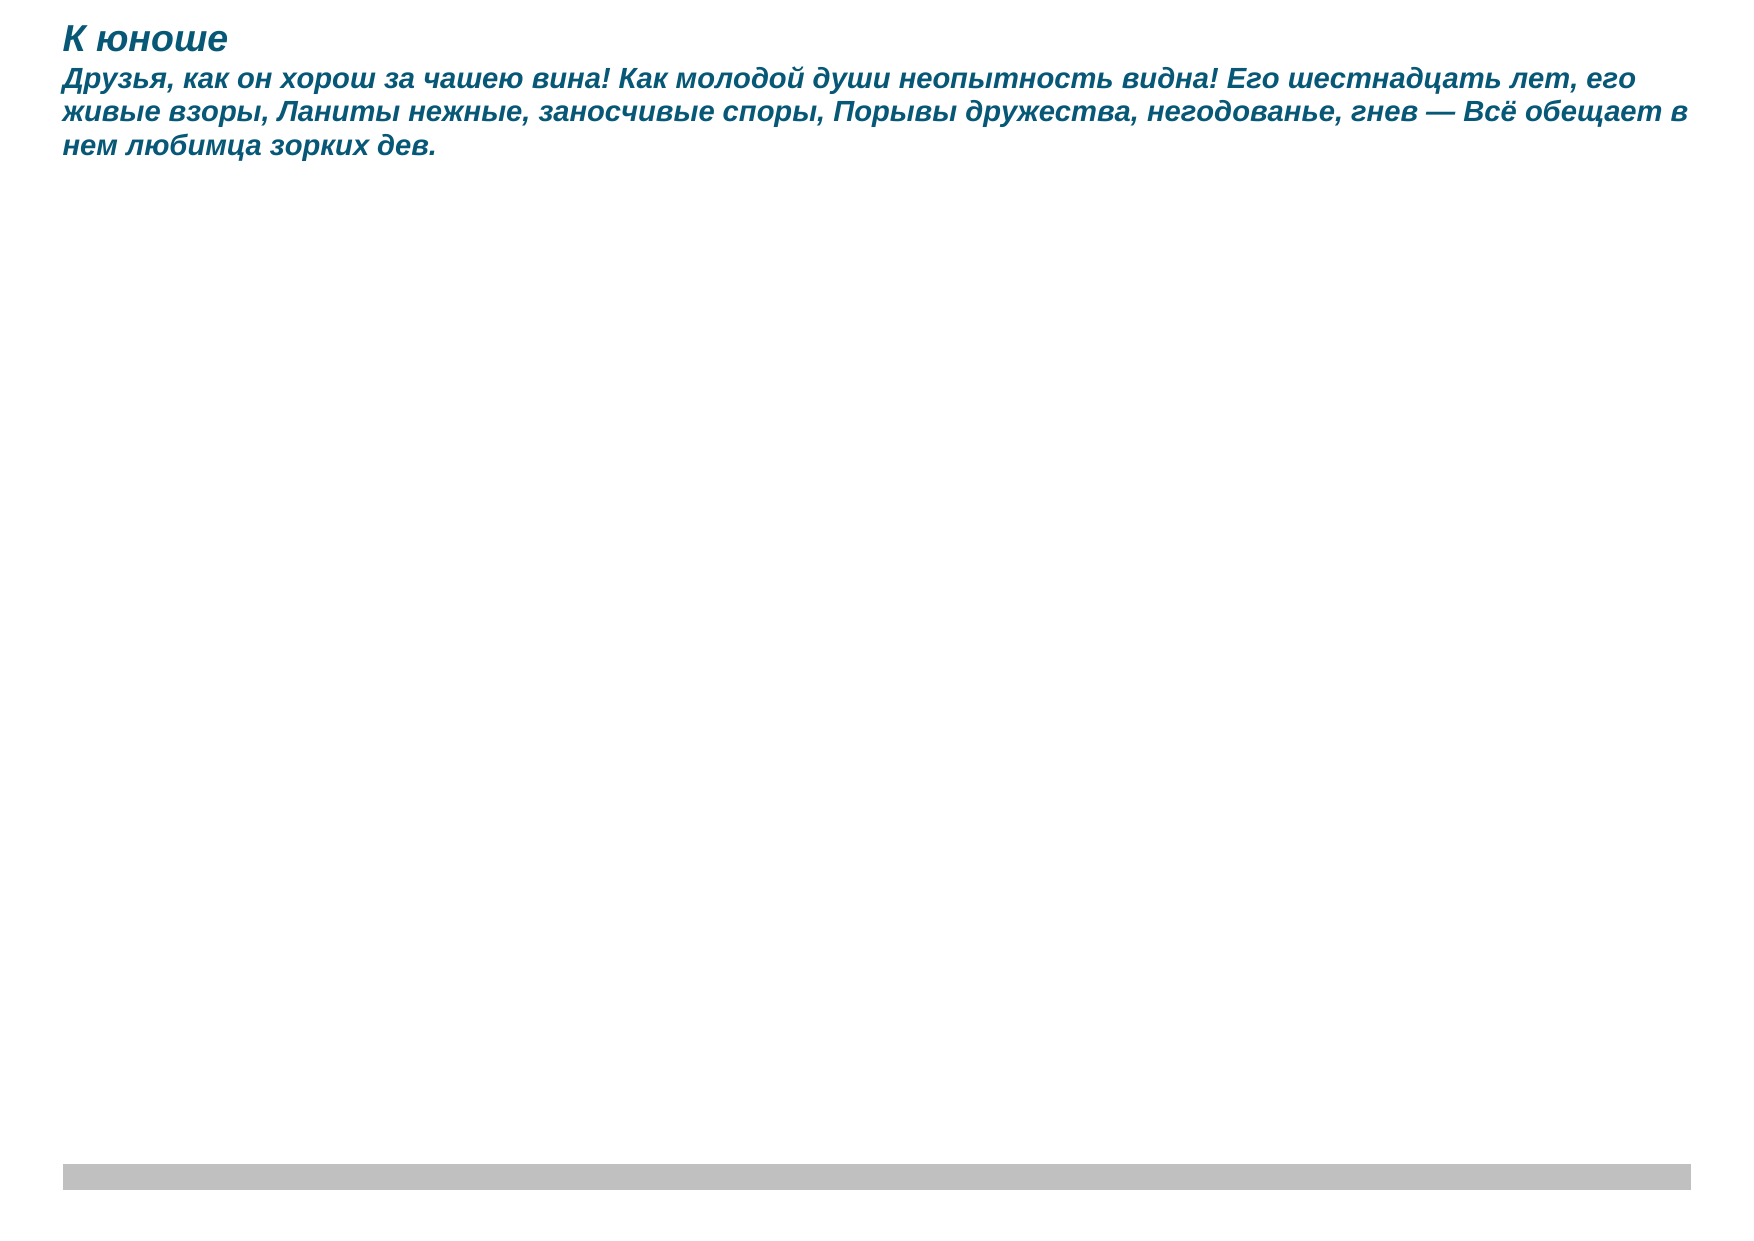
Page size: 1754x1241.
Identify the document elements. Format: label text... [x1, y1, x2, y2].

subtitle К юноше [62, 17, 1691, 60]
text Друзья, как он хорош за чашею вина! [62, 61, 1691, 161]
